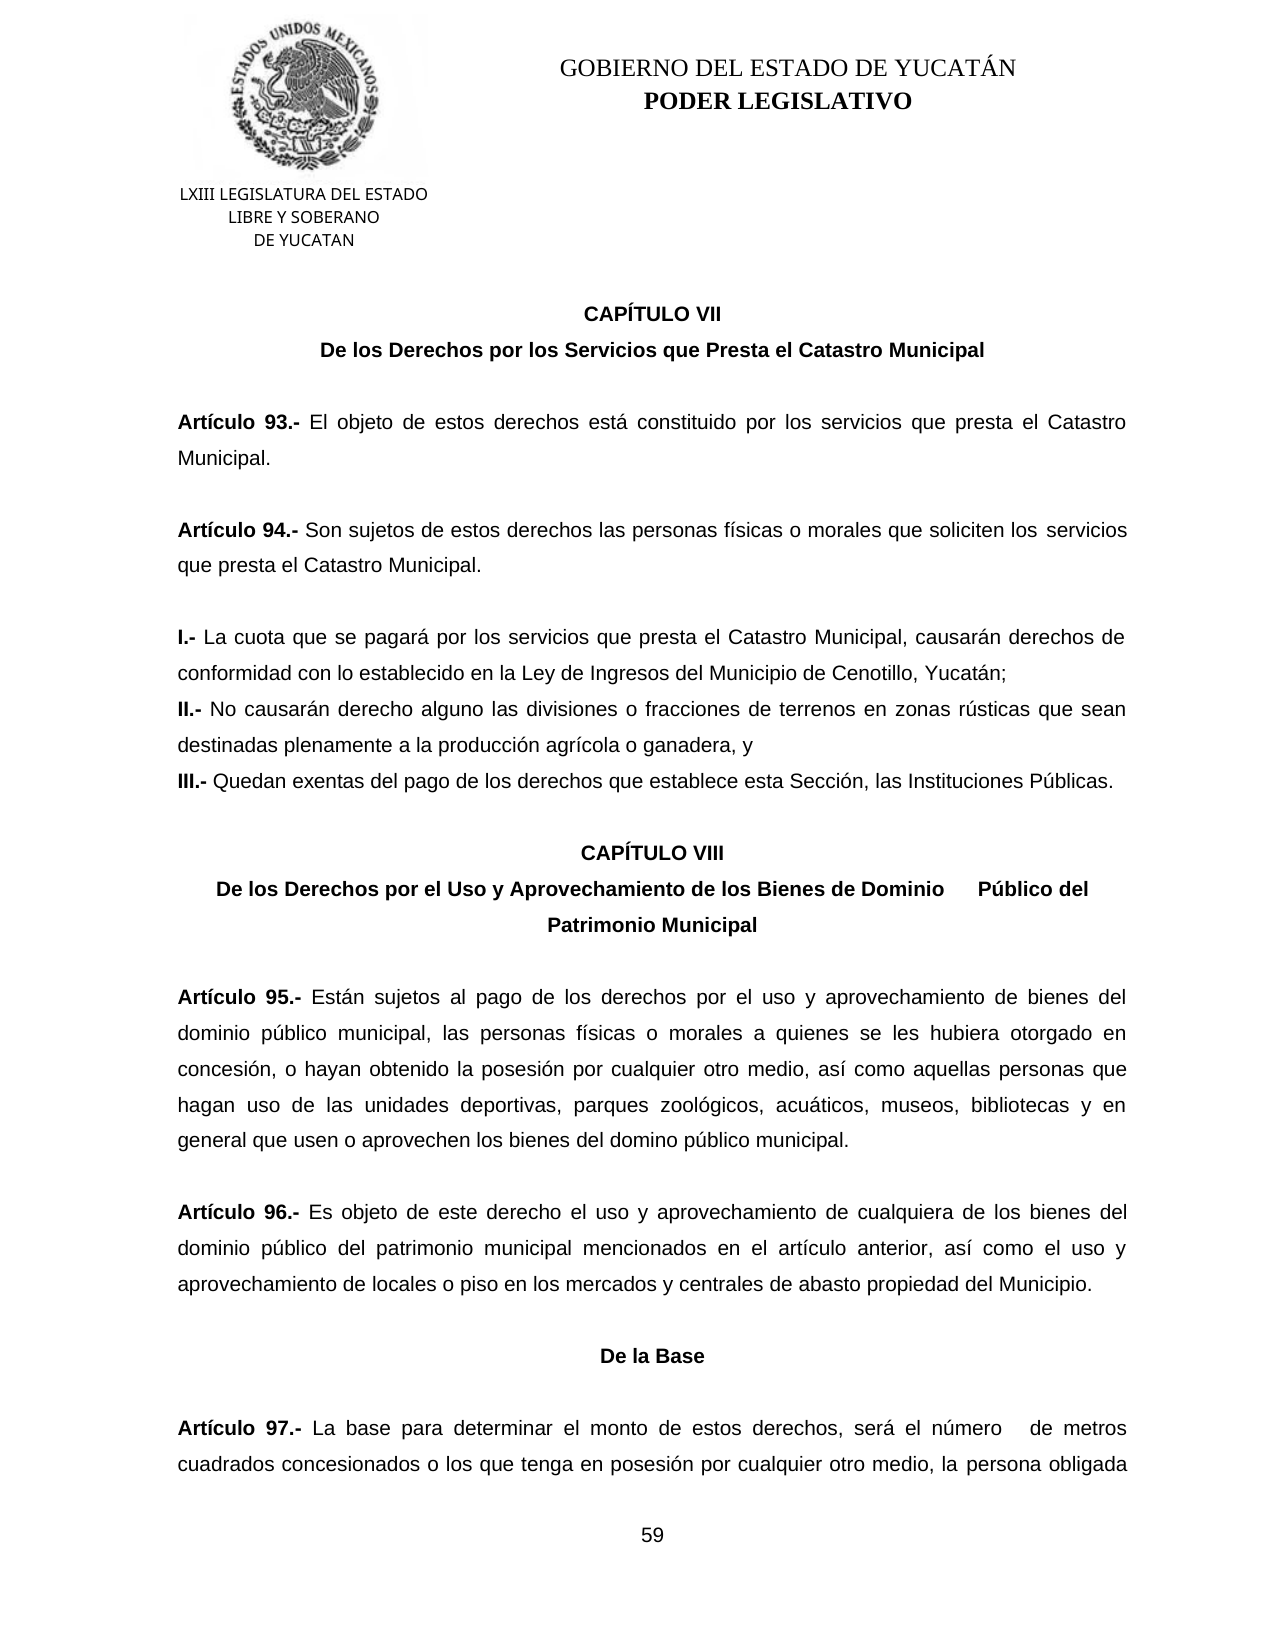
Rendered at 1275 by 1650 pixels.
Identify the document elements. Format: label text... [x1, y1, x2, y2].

text Artículo 95.- Están sujetos al pago de los derechos por el uso y aprovechamiento de bienes del dominio público municipal, las personas físicas o morales a quienes se les hubiera otorgado en concesión, o hayan obtenido la posesión por cualquier otro medio, así como aquellas personas que hagan uso de las unidades deportivas, parques zoológicos, acuáticos, museos, bibliotecas y en general que usen o aprovechen los bienes del domino público municipal. [177, 984, 1127, 1152]
text Artículo 96.- Es objeto de este derecho el uso y aprovechamiento de cualquiera de los bienes del dominio público del patrimonio municipal mencionados en el artículo anterior, así como el uso y aprovechamiento de locales o piso en los mercados y centrales de abasto propiedad del Municipio. [177, 1200, 1127, 1296]
text De la Base [177, 1344, 1127, 1368]
subtitle CAPÍTULO VIII [177, 841, 1127, 865]
picture [184, 14, 429, 185]
text I.- La cuota que se pagará por los servicios que presta el Catastro Municipal, causarán derechos de conformidad con lo establecido en la Ley de Ingresos del Municipio de Cenotillo, Yucatán; [177, 625, 1127, 685]
text De los Derechos por los Servicios que Presta el Catastro Municipal [177, 338, 1127, 362]
text III.- Quedan exentas del pago de los derechos que establece esta Sección, las Instituciones Públicas. [177, 769, 1127, 793]
text De los Derechos por el Uso y Aprovechamiento de los Bienes de Dominio Público del Patrimonio Municipal [177, 877, 1127, 937]
subtitle CAPÍTULO VII [177, 302, 1127, 326]
text Artículo 94.- Son sujetos de estos derechos las personas físicas o morales que soliciten los servicios que presta el Catastro Municipal. [177, 517, 1127, 577]
text Artículo 93.- El objeto de estos derechos está constituido por los servicios que presta el Catastro Municipal. [177, 409, 1127, 469]
text II.- No causarán derecho alguno las divisiones o fracciones de terrenos en zonas rústicas que sean destinadas plenamente a la producción agrícola o ganadera, y [177, 697, 1127, 757]
